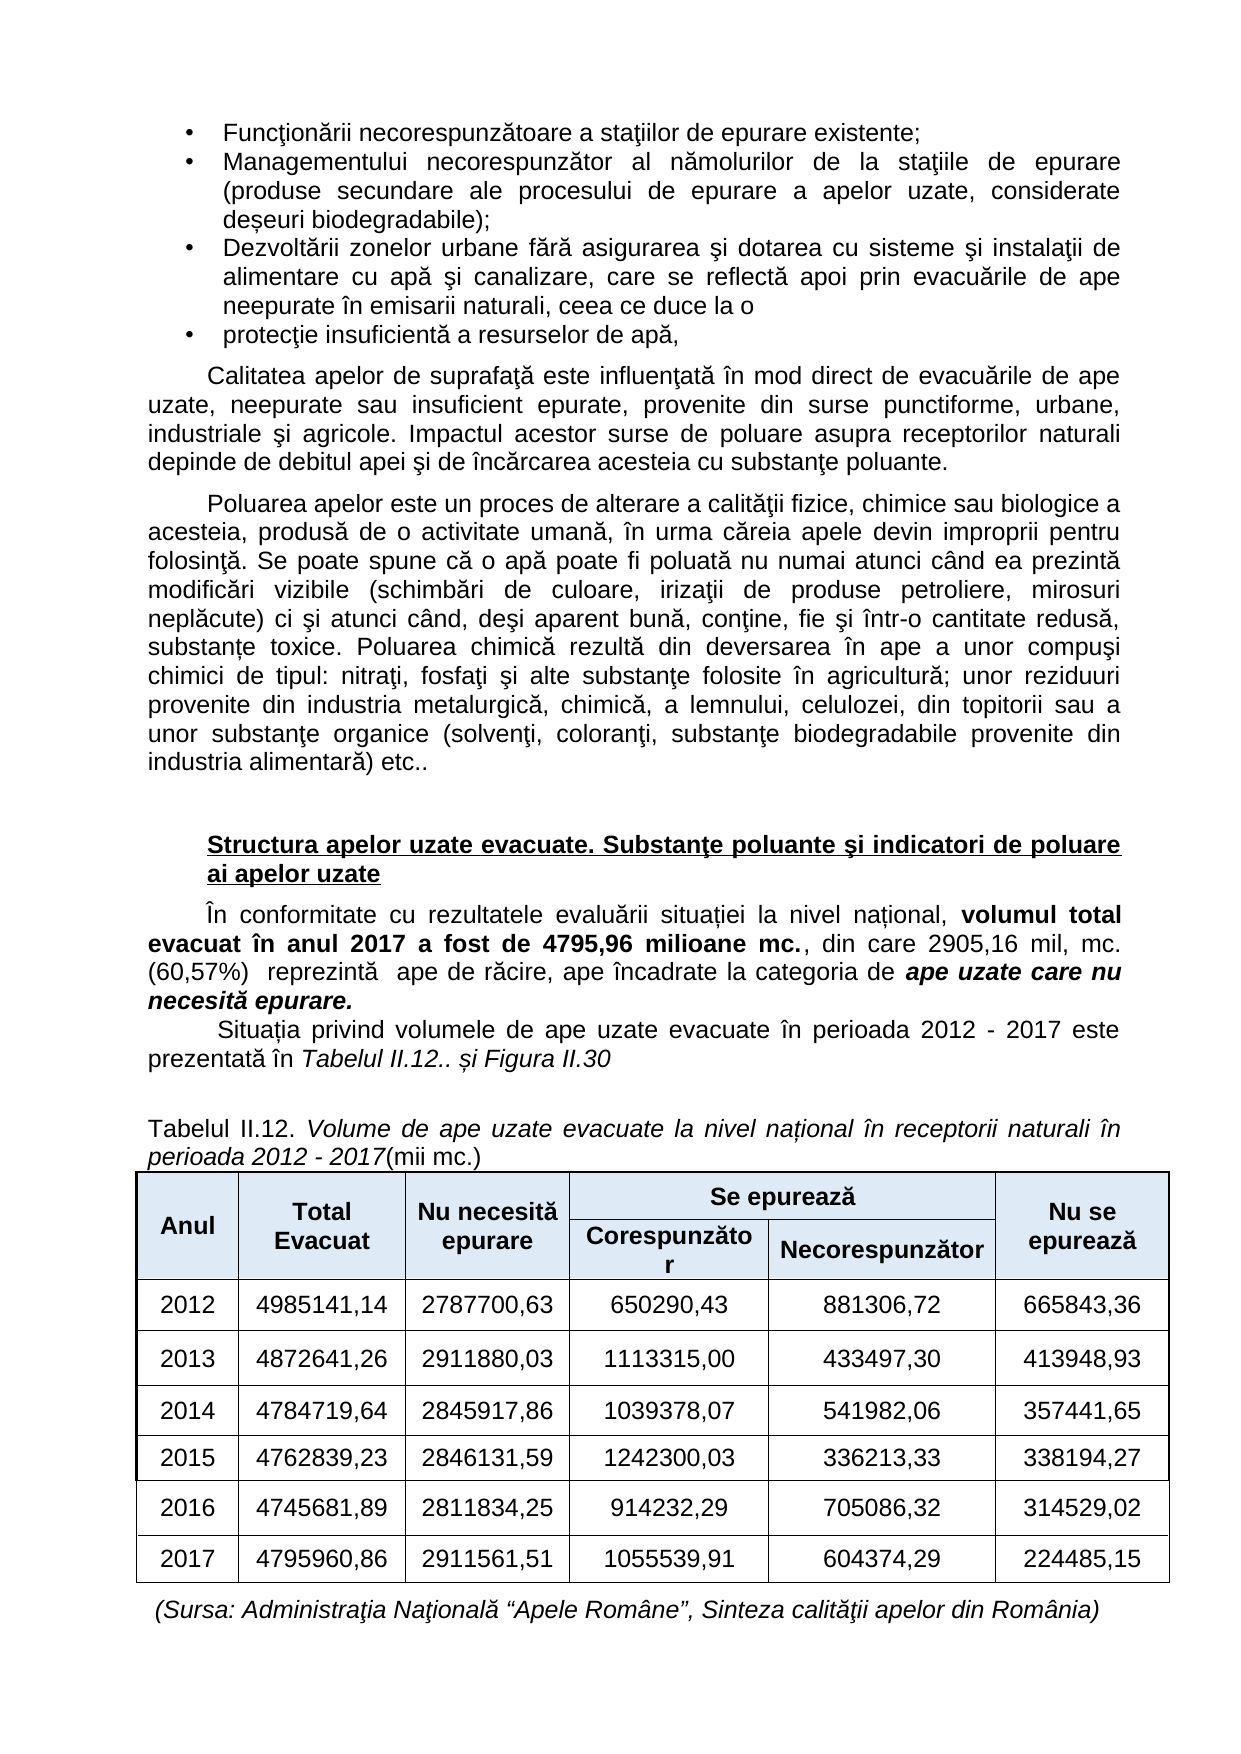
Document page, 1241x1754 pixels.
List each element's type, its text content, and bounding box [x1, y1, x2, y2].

text Calitatea apelor de suprafaţă este influenţată în mod direct de evacuările de ape uzate, neepurate sau insuficient epurate, provenite din surse punctiforme, urbane, industriale şi agricole. Impactul acestor surse de poluare asupra receptorilor naturali depinde de debitul apei şi de încărcarea acesteia cu substanţe poluante. [148, 361, 1122, 476]
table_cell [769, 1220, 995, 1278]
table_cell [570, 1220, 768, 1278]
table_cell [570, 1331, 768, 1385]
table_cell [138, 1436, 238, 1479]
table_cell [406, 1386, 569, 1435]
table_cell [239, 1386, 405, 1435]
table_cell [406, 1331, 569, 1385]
text Poluarea apelor este un proces de alterare a calităţii fizice, chimice sau biologice a acesteia, produsă de o activitate umană, în urma căreia apele devin improprii pentru folosinţă. Se poate spune că o apă poate fi poluată nu numai atunci când ea prezintă modificări vizibile (schimbări de culoare, irizaţii de produse petroliere, mirosuri neplăcute) ci şi atunci când, deşi aparent bună, conţine, fie şi într-o cantitate redusă, substanțe toxice. Poluarea chimică rezultă din deversarea în ape a unor compuşi chimici de tipul: nitraţi, fosfaţi şi alte substanţe folosite în agricultură; unor reziduuri provenite din industria metalurgică, chimică, a lemnului, celulozei, din topitorii sau a unor substanţe organice (solvenţi, coloranţi, substanţe biodegradabile provenite din industria alimentară) etc.. [148, 488, 1122, 776]
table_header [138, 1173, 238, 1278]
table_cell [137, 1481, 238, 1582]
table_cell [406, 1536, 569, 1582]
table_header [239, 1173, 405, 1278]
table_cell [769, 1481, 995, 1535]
text (Sursa: Administraţia Naţională “Apele Române”, Sinteza calităţii apelor din România) [148, 1595, 1122, 1624]
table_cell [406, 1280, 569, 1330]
list protecţie insuficientă a resurselor de apă, [185, 320, 1122, 348]
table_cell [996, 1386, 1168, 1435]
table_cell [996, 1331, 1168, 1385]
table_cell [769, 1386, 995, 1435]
text Tabelul II.12. Volume de ape uzate evacuate la nivel național în receptorii naturali în perioada 2012 - 2017(mii mc.) [148, 1113, 1122, 1171]
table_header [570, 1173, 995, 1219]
list Managementului necorespunzător al nămolurilor de la staţiile de epurare (produse secundare ale procesului de epurare a apelor uzate, considerate deșeuri biodegradabile); [185, 147, 1122, 233]
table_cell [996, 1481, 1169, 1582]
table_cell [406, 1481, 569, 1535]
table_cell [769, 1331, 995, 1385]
list Dezvoltării zonelor urbane fără asigurarea şi dotarea cu sisteme şi instalaţii de alimentare cu apă şi canalizare, care se reflectă apoi prin evacuările de ape neepurate în emisarii naturali, ceea ce duce la o [185, 233, 1122, 320]
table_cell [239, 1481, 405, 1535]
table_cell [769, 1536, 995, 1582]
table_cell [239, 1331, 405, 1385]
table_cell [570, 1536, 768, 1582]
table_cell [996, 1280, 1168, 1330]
text Situația privind volumele de ape uzate evacuate în perioada 2012 - 2017 este prezentată în Tabelul II.12.. și Figura II.30 [148, 1015, 1122, 1072]
text Structura apelor uzate evacuate. Substanţe poluante şi indicatori de poluare ai apelor uzate [207, 856, 1122, 887]
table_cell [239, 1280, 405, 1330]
list Funcţionării necorespunzătoare a staţiilor de epurare existente; [185, 118, 1122, 147]
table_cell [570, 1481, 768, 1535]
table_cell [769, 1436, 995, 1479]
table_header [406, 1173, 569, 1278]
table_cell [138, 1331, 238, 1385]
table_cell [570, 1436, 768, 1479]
text În conformitate cu rezultatele evaluării situației la nivel național, volumul total evacuat în anul 2017 a fost de 4795,96 milioane mc., din care 2905,16 mil, mc. (60,57%) reprezintă ape de răcire, ape încadrate la categoria de ape uzate care nu necesită epurare. [148, 900, 1122, 1015]
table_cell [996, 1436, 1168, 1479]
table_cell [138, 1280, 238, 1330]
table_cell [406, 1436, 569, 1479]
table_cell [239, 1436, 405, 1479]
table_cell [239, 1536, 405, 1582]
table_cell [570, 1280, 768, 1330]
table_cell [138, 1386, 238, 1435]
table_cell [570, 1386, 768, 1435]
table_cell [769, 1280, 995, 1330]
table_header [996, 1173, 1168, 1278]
text Structura apelor uzate evacuate. Substanţe poluante şi indicatori de poluare ai apelor uzate [207, 830, 1122, 855]
